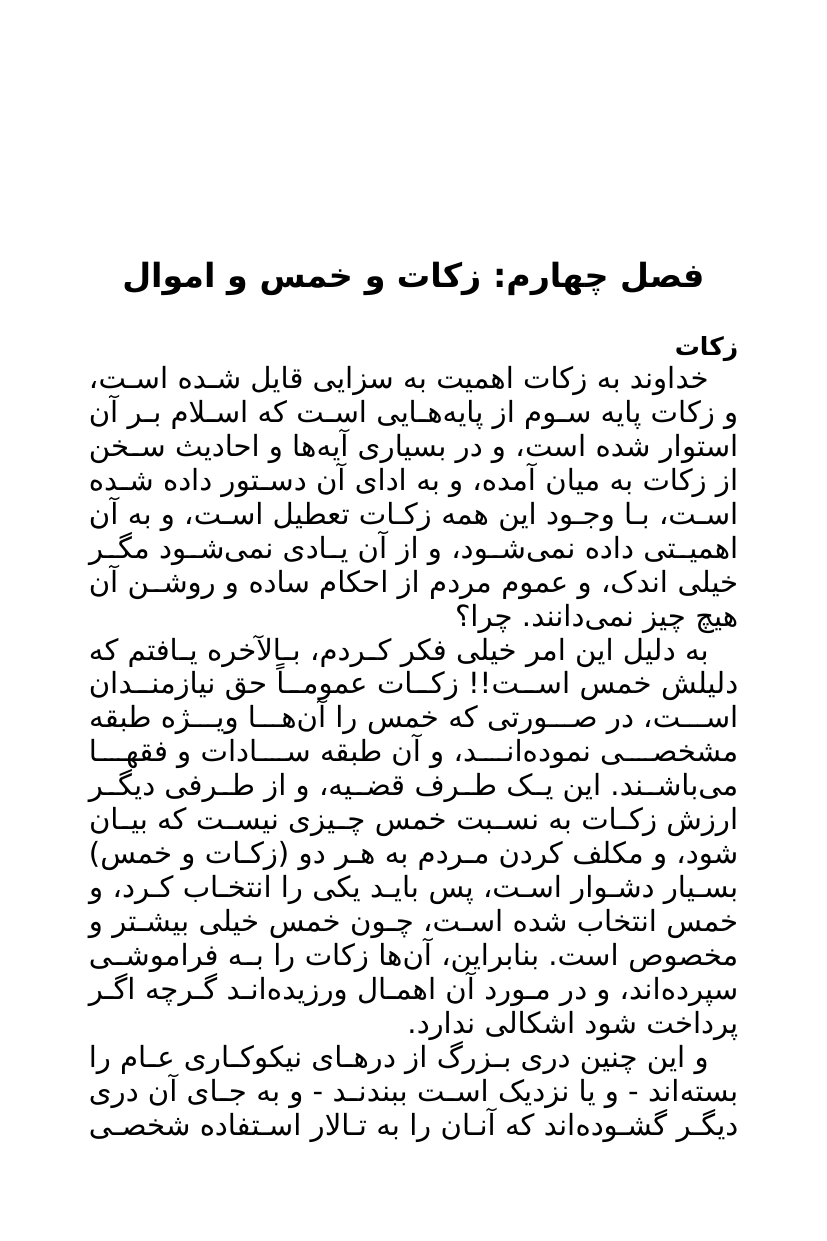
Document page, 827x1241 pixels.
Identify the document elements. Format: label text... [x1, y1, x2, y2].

text خداوند به‌ زکات‌ اهمیت‌ به‌ سزایی‌ قایل‌ شده‌ است، و زکات‌ پایه‌ سوم‌ از پایه‌هایی‌ است‌ که‌ اسلام‌ بر آن‌ استوار شده‌ است‌، و در بسیاری‌ آیه‌ها و احادیث‌ سخن‌ از زکات‌ به‌ میان‌ آمده، و به‌ ادای‌ آن‌ دستور داده‌ شده‌ است، با وجود این‌ همه‌ زکات‌ تعطیل‌ است‌، و به‌ آن‌ اهمیتی‌ داده‌ نمی‌شود، و از آن‌ یادی‌ نمی‌شود مگر خیلی‌ اندک، و عموم‌ مردم‌ از احکام‌ ساده‌ و روشن‌ آن‌ هیچ‌ چیز نمی‌دانند. چرا؟ [89, 361, 738, 633]
text فصل‌ چهارم‌: زكات‌ و خمس‌ و اموال‌ [89, 258, 738, 294]
text زکات‌ [89, 332, 738, 361]
text به‌ دلیل‌ این‌ امر خیلی‌ فکر کردم، بالآخره‌ یافتم‌ که‌ دلیلش‌ خمس‌ است‌!! زکات‌ عموماً حق‌ نیازمندان‌ است، در صورتی‌ که‌ خمس‌ را آن‌ها ویژه طبقه‌ مشخصی‌ نموده‌اند، و آن‌ طبقه‌ سادات‌ و فقها می‌باشند. این یک طرف قضیه، و از طرفی دیگر ارزش زکات به‌ نسبت‌ خمس‌ چیزی‌ نیست‌ که‌ بیان‌ شود، و مکلف‌ کردن‌ مردم‌ به‌ هر دو (زکات‌ و خمس‌) بسیار دشوار است، پس‌ باید یکی‌ را انتخاب‌ کرد، و خمس‌ انتخاب‌ شده‌ است، چون‌ خمس‌ خیلی‌ بیشتر و مخصوص‌ است. بنابراین، آن‌ها زکات‌ را به فراموشی‌ سپرده‌اند، و در مورد آن‌ اهمال‌ ورزیده‌اند گرچه‌ اگر پرداخت‌ شود اشکالی‌ ندارد. [89, 633, 738, 1040]
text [89, 1040, 738, 1142]
